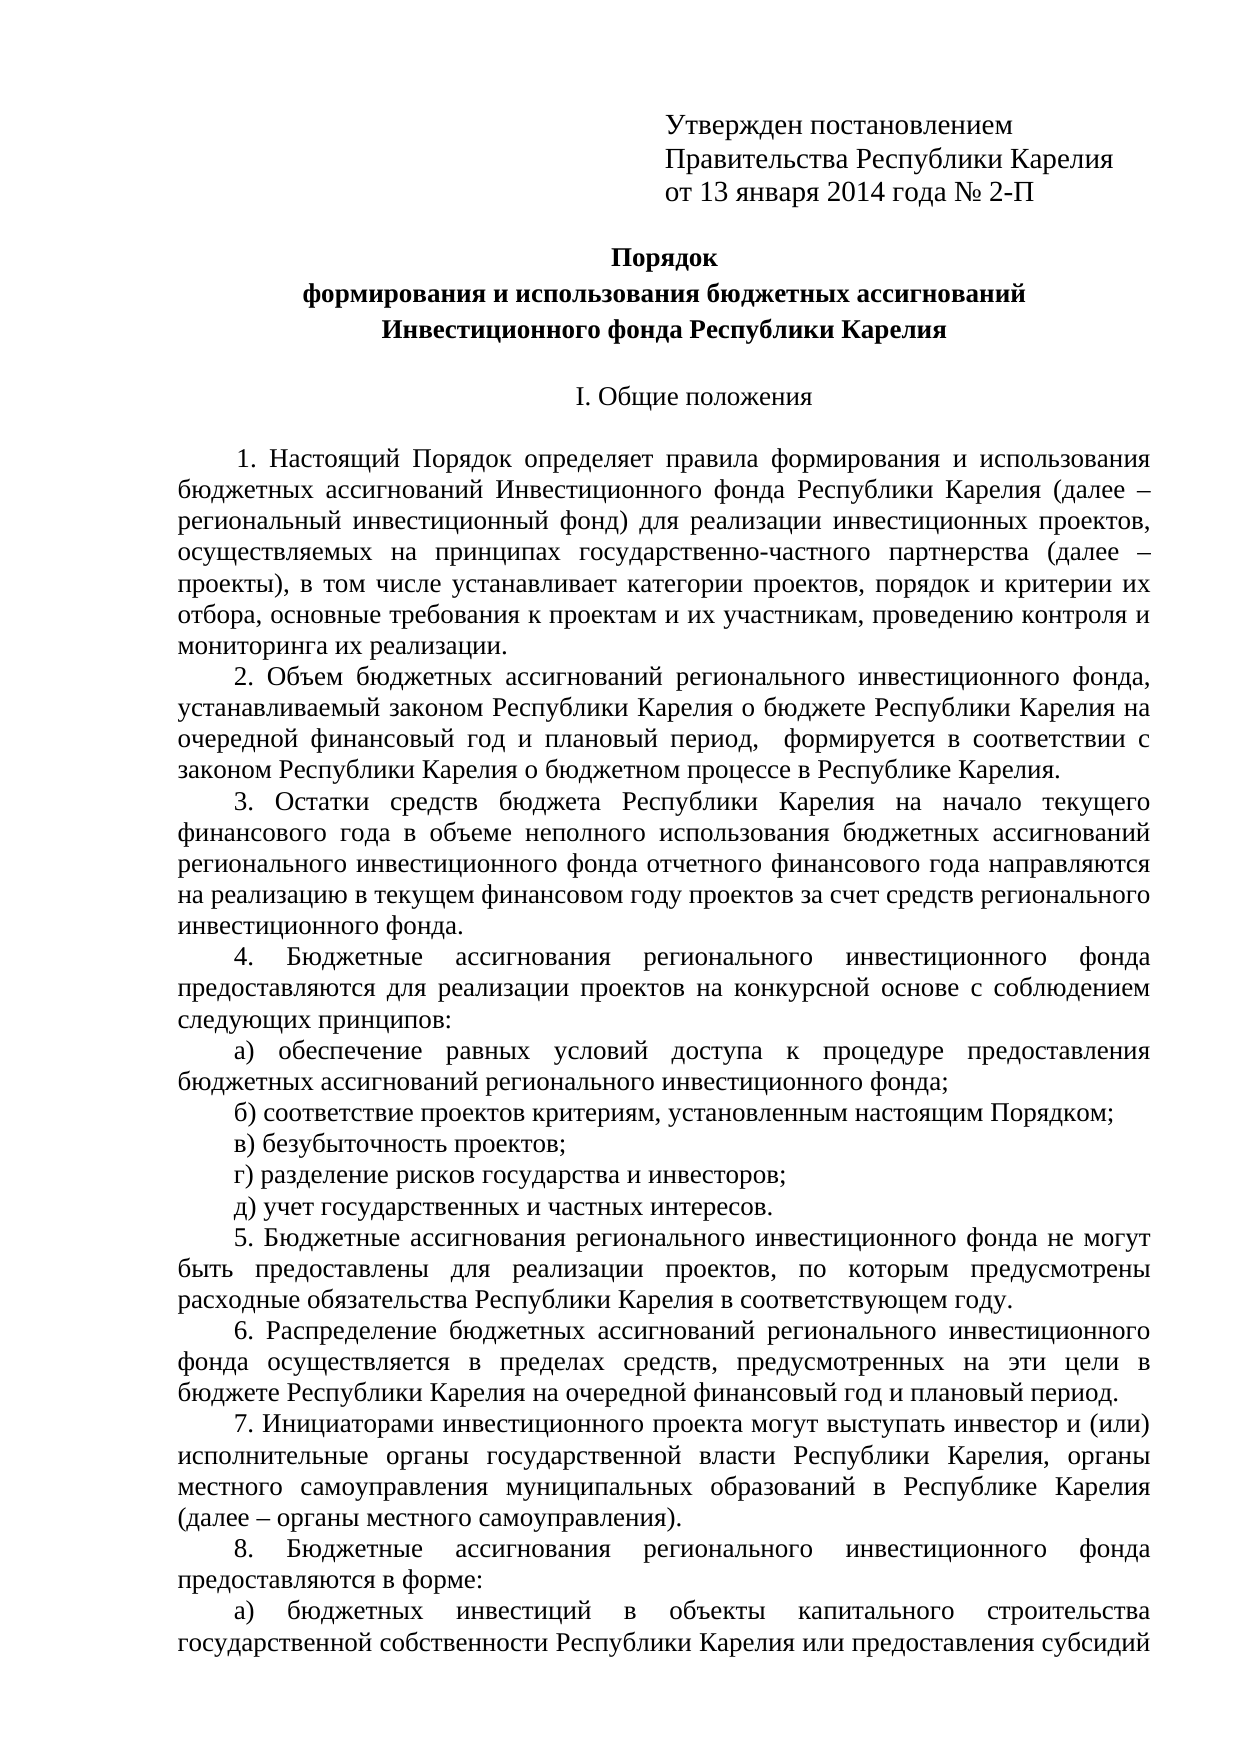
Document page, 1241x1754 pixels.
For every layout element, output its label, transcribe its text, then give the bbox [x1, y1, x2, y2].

text 6. Распределение бюджетных ассигнований регионального инвестиционного фонда осуществляется в пределах средств, предусмотренных на эти цели в бюджете Республики Карелия на очередной финансовый год и плановый период. [177, 1314, 1152, 1408]
text 3. Остатки средств бюджета Республики Карелия на начало текущего финансового года в объеме неполного использования бюджетных ассигнований регионального инвестиционного фонда отчетного финансового года направляются на реализацию в текущем финансовом году проектов за счет средств регионального инвестиционного фонда. [177, 785, 1152, 940]
text в) безубыточность проектов; [177, 1127, 1152, 1158]
text 7. Инициаторами инвестиционного проекта могут выступать инвестор и (или) исполнительные органы государственной власти Республики Карелия, органы местного самоуправления муниципальных образований в Республике Карелия (далее – органы местного самоуправления). [177, 1408, 1152, 1532]
text д) учет государственных и частных интересов. [177, 1189, 1152, 1221]
text 2. Объем бюджетных ассигнований регионального инвестиционного фонда, устанавливаемый законом Республики Карелия о бюджете Республики Карелия на очередной финансовый год и плановый период, формируется в соответствии с законом Республики Карелия о бюджетном процессе в Республике Карелия. [177, 660, 1152, 785]
text от 13 января 2014 года № 2-П [177, 174, 1152, 208]
subtitle формирования и использования бюджетных ассигнований [177, 277, 1152, 308]
text 8. Бюджетные ассигнования регионального инвестиционного фонда предоставляются в форме: [177, 1532, 1152, 1594]
text 5. Бюджетные ассигнования регионального инвестиционного фонда не могут быть предоставлены для реализации проектов, по которым предусмотрены расходные обязательства Республики Карелия в соответствующем году. [177, 1221, 1152, 1314]
text 4. Бюджетные ассигнования регионального инвестиционного фонда предоставляются для реализации проектов на конкурсной основе с соблюдением следующих принципов: [177, 940, 1152, 1034]
text Правительства Республики Карелия [177, 141, 1152, 174]
subtitle Инвестиционного фонда Республики Карелия [177, 313, 1152, 344]
text Утвержден постановлением [177, 107, 1152, 141]
text I. Общие положения [177, 380, 1152, 411]
text 1. Настоящий Порядок определяет правила формирования и использования бюджетных ассигнований Инвестиционного фонда Республики Карелия (далее – региональный инвестиционный фонд) для реализации инвестиционных проектов, осуществляемых на принципах государственно-частного партнерства (далее – проекты), в том числе устанавливает категории проектов, порядок и критерии их отбора, основные требования к проектам и их участникам, проведению контроля и мониторинга их реализации. [177, 442, 1152, 660]
text а) обеспечение равных условий доступа к процедуре предоставления бюджетных ассигнований регионального инвестиционного фонда; [177, 1034, 1152, 1096]
text б) соответствие проектов критериям, установленным настоящим Порядком; [177, 1096, 1152, 1127]
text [177, 1594, 1152, 1657]
subtitle Порядок [177, 241, 1152, 273]
text г) разделение рисков государства и инвесторов; [177, 1158, 1152, 1189]
